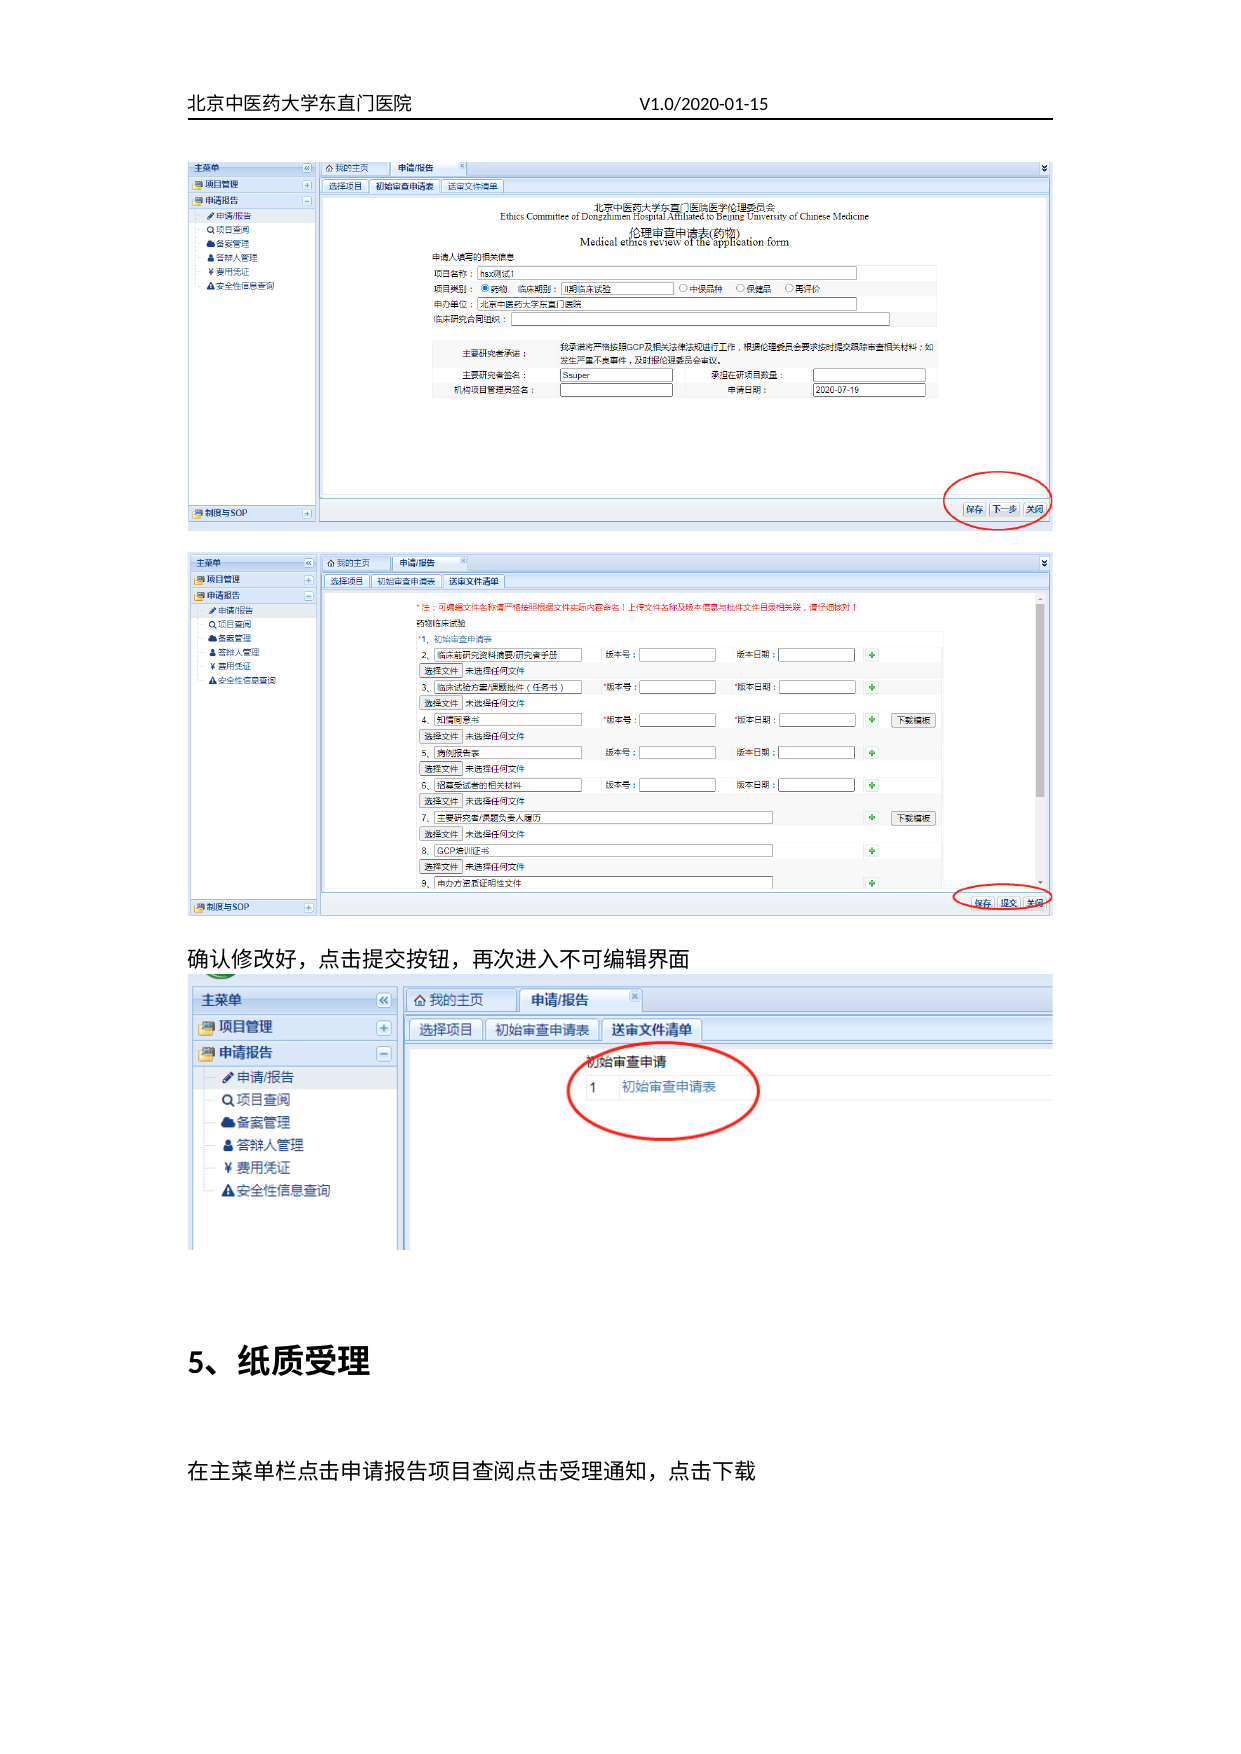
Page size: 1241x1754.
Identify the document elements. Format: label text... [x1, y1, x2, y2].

picture [187, 162, 1053, 531]
text 在主菜单栏点击申请报告项目查阅点击受理通知，点击下载 [187, 1454, 1053, 1486]
picture [187, 552, 1053, 916]
text 确认修改好，点击提交按钮，再次进入不可编辑界面 [187, 942, 1053, 974]
subtitle 5、纸质受理 [187, 1327, 1053, 1392]
picture [187, 974, 1053, 1250]
